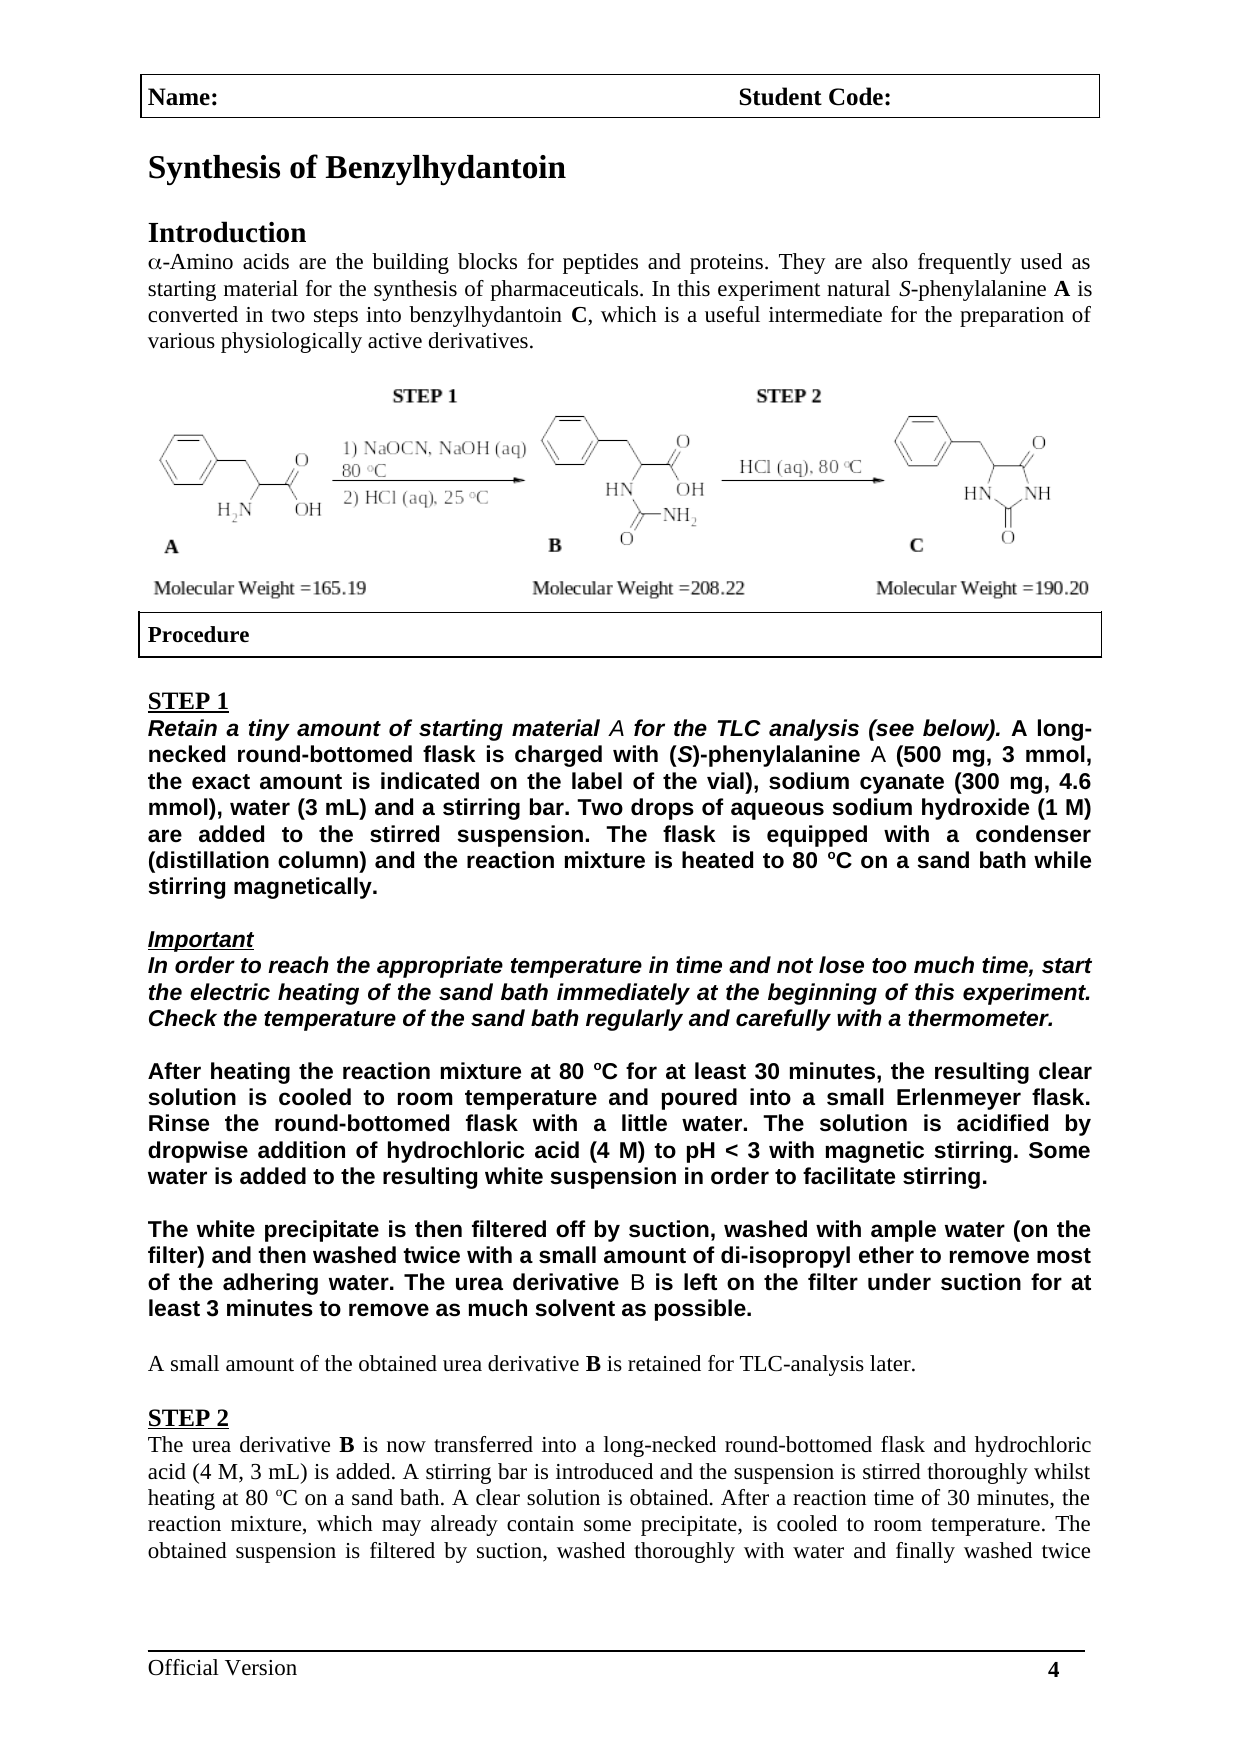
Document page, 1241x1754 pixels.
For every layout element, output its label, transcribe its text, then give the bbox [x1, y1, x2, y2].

text STEP 1 [148, 686, 1092, 715]
text Procedure [140, 613, 1101, 656]
text In order to reach the appropriate temperature in time and not lose too much time, start the electric heating of the sand bath immediately at the beginning of this experiment. Check the temperature of the sand bath regularly and carefully with a thermometer. [148, 952, 1092, 1031]
text STEP 2 [148, 1403, 1092, 1431]
text Important [148, 926, 1092, 952]
text Synthesis of Benzylhydantoin [148, 148, 1092, 186]
text After heating the reaction mixture at 80 oC for at least 30 minutes, the resulting clear solution is cooled to room temperature and poured into a small Erlenmeyer flask. Rinse the round-bottomed flask with a little water. The solution is acidified by dropwise addition of hydrochloric acid (4 M) to pH < 3 with magnetic stirring. Some water is added to the resulting white suspension in order to facilitate stirring. [148, 1058, 1092, 1189]
text Introduction [148, 215, 1092, 248]
text Retain a tiny amount of starting material A for the TLC analysis (see below). A long-necked round-bottomed flask is charged with (S)-phenylalanine A (500 mg, 3 mmol, the exact amount is indicated on the label of the vial), sodium cyanate (300 mg, 4.6 mmol), water (3 mL) and a stirring bar. Two drops of aqueous sodium hydroxide (1 M) are added to the stirred suspension. The flask is equipped with a condenser (distillation column) and the reaction mixture is heated to 80 oC on a sand bath while stirring magnetically. [148, 715, 1092, 899]
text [148, 1431, 1092, 1563]
text A small amount of the obtained urea derivative B is retained for TLC-analysis later. [148, 1350, 1092, 1376]
text The white precipitate is then filtered off by suction, washed with ample water (on the filter) and then washed twice with a small amount of di-isopropyl ether to remove most of the adhering water. The urea derivative B is left on the filter under suction for at least 3 minutes to remove as much solvent as possible. [148, 1216, 1092, 1321]
text -Amino acids are the building blocks for peptides and proteins. They are also frequently used as starting material for the synthesis of pharmaceuticals. In this experiment natural S-phenylalanine A is converted in two steps into benzylhydantoin C, which is a useful intermediate for the preparation of various physiologically active derivatives. [148, 248, 1092, 354]
